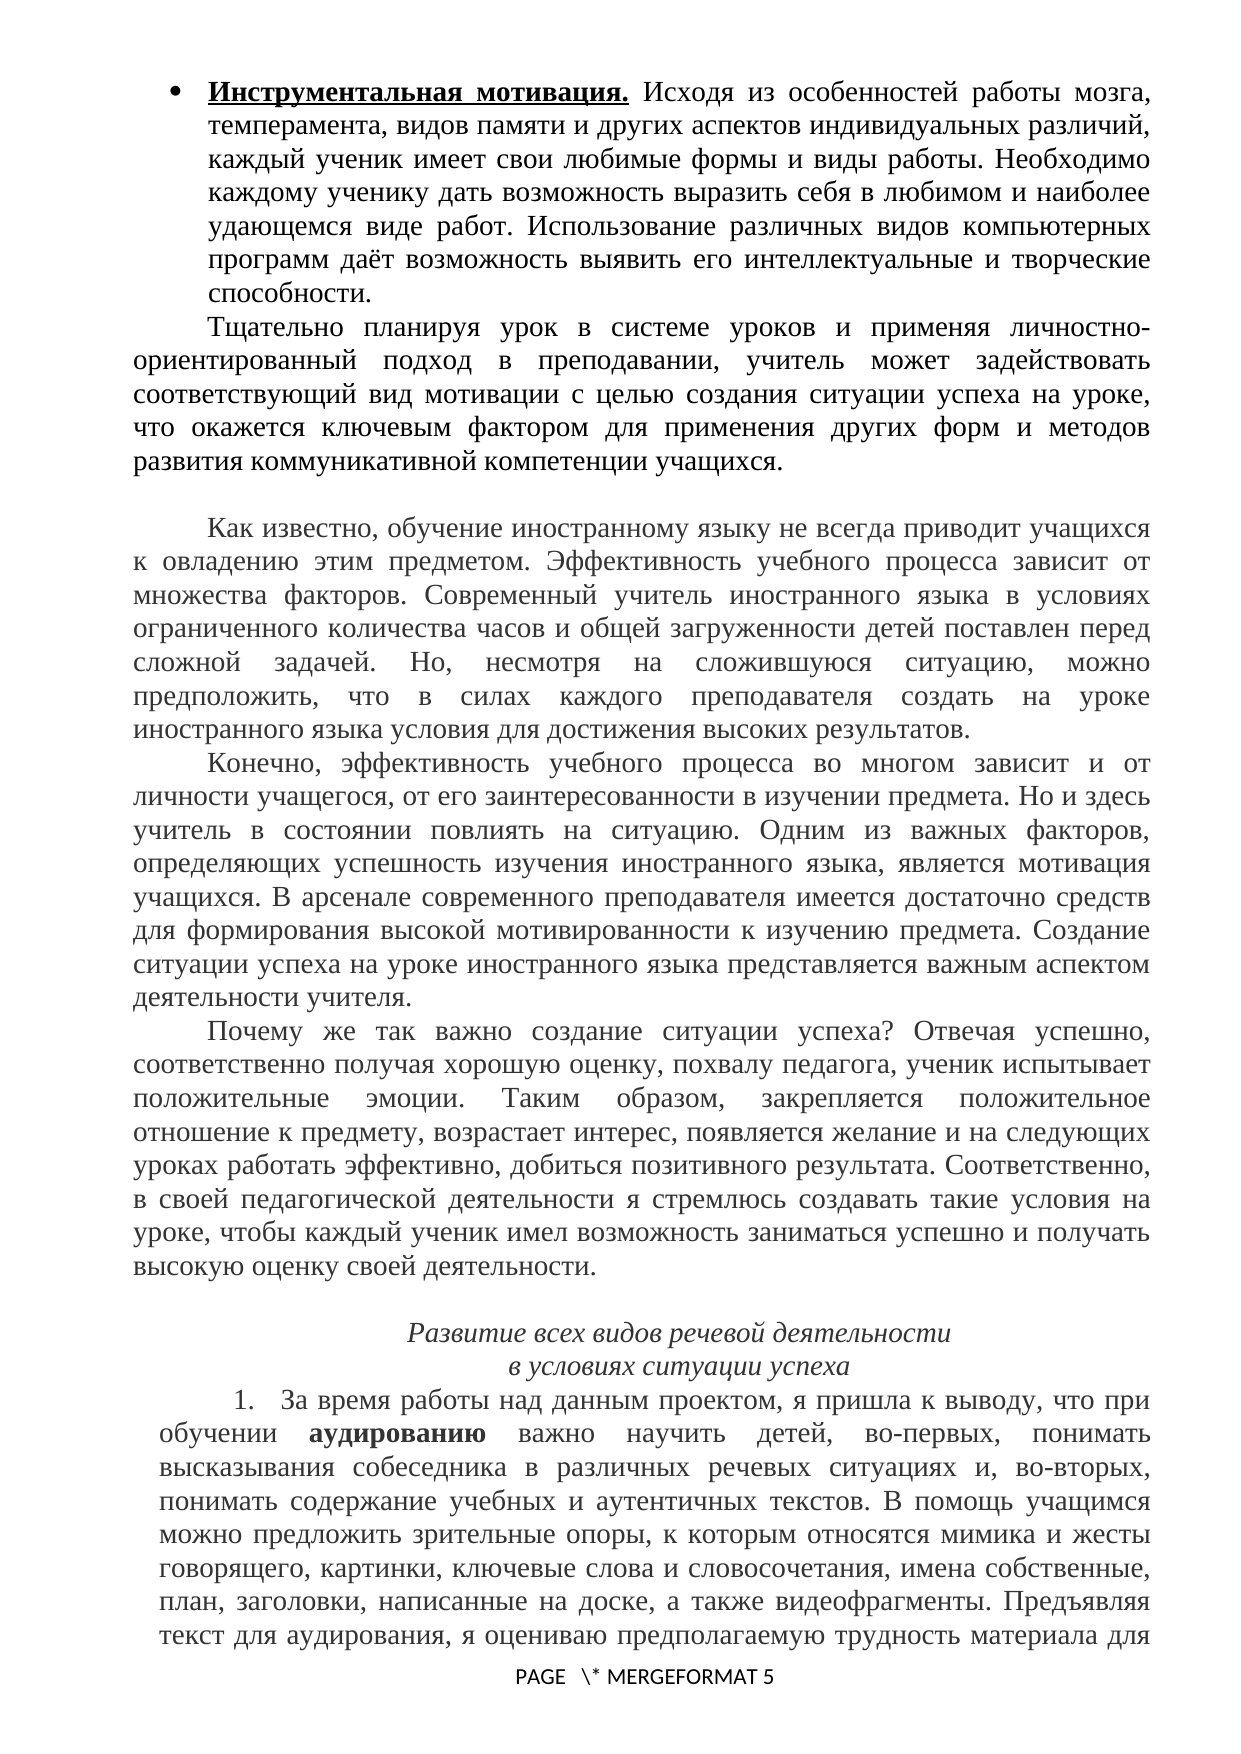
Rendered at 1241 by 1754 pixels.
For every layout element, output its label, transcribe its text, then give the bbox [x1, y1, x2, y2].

text Почему же так важно создание ситуации успеха? Отвечая успешно, соответственно получая хорошую оценку, похвалу педагога, ученик испытывает положительные эмоции. Таким образом, закрепляется положительное отношение к предмету, возрастает интерес, появляется желание и на следующих уроках работать эффективно, добиться позитивного результата. Соответственно, в своей педагогической деятельности я стремлюсь создавать такие условия на уроке, чтобы каждый ученик имел возможность заниматься успешно и получать высокую оценку своей деятельности. [133, 1013, 1152, 1281]
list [159, 1382, 1152, 1650]
text Конечно, эффективность учебного процесса во многом зависит и от личности учащегося, от его заинтересованности в изучении предмета. Но и здесь учитель в состоянии повлиять на ситуацию. Одним из важных факторов, определяющих успешность изучения иностранного языка, является мотивация учащихся. В арсенале современного преподавателя имеется достаточно средств для формирования высокой мотивированности к изучению предмета. Создание ситуации успеха на уроке иностранного языка представляется важным аспектом деятельности учителя. [133, 745, 1152, 1013]
text Тщательно планируя урок в системе уроков и применяя личностно-ориентированный подход в преподавании, учитель может задействовать соответствующий вид мотивации с целью создания ситуации успеха на уроке, что окажется ключевым фактором для применения других форм и методов развития коммуникативной компетенции учащихся. [133, 309, 1152, 476]
list Инструментальная мотивация. Исходя из особенностей работы мозга, темперамента, видов памяти и других аспектов индивидуальных различий, каждый ученик имеет свои любимые формы и виды работы. Необходимо каждому ученику дать возможность выразить себя в любимом и наиболее удающемся виде работ. Использование различных видов компьютерных программ даёт возможность выявить его интеллектуальные и творческие способности. [170, 74, 1152, 309]
text Как известно, обучение иностранному языку не всегда приводит учащихся к овладению этим предметом. Эффективность учебного процесса зависит от множества факторов. Современный учитель иностранного языка в условиях ограниченного количества часов и общей загруженности детей поставлен перед сложной задачей. Но, несмотря на сложившуюся ситуацию, можно предположить, что в силах каждого преподавателя создать на уроке иностранного языка условия для достижения высоких результатов. [133, 510, 1152, 745]
text Развитие всех видов речевой деятельности [133, 1315, 1152, 1348]
text в условиях ситуации успеха [133, 1348, 1152, 1382]
